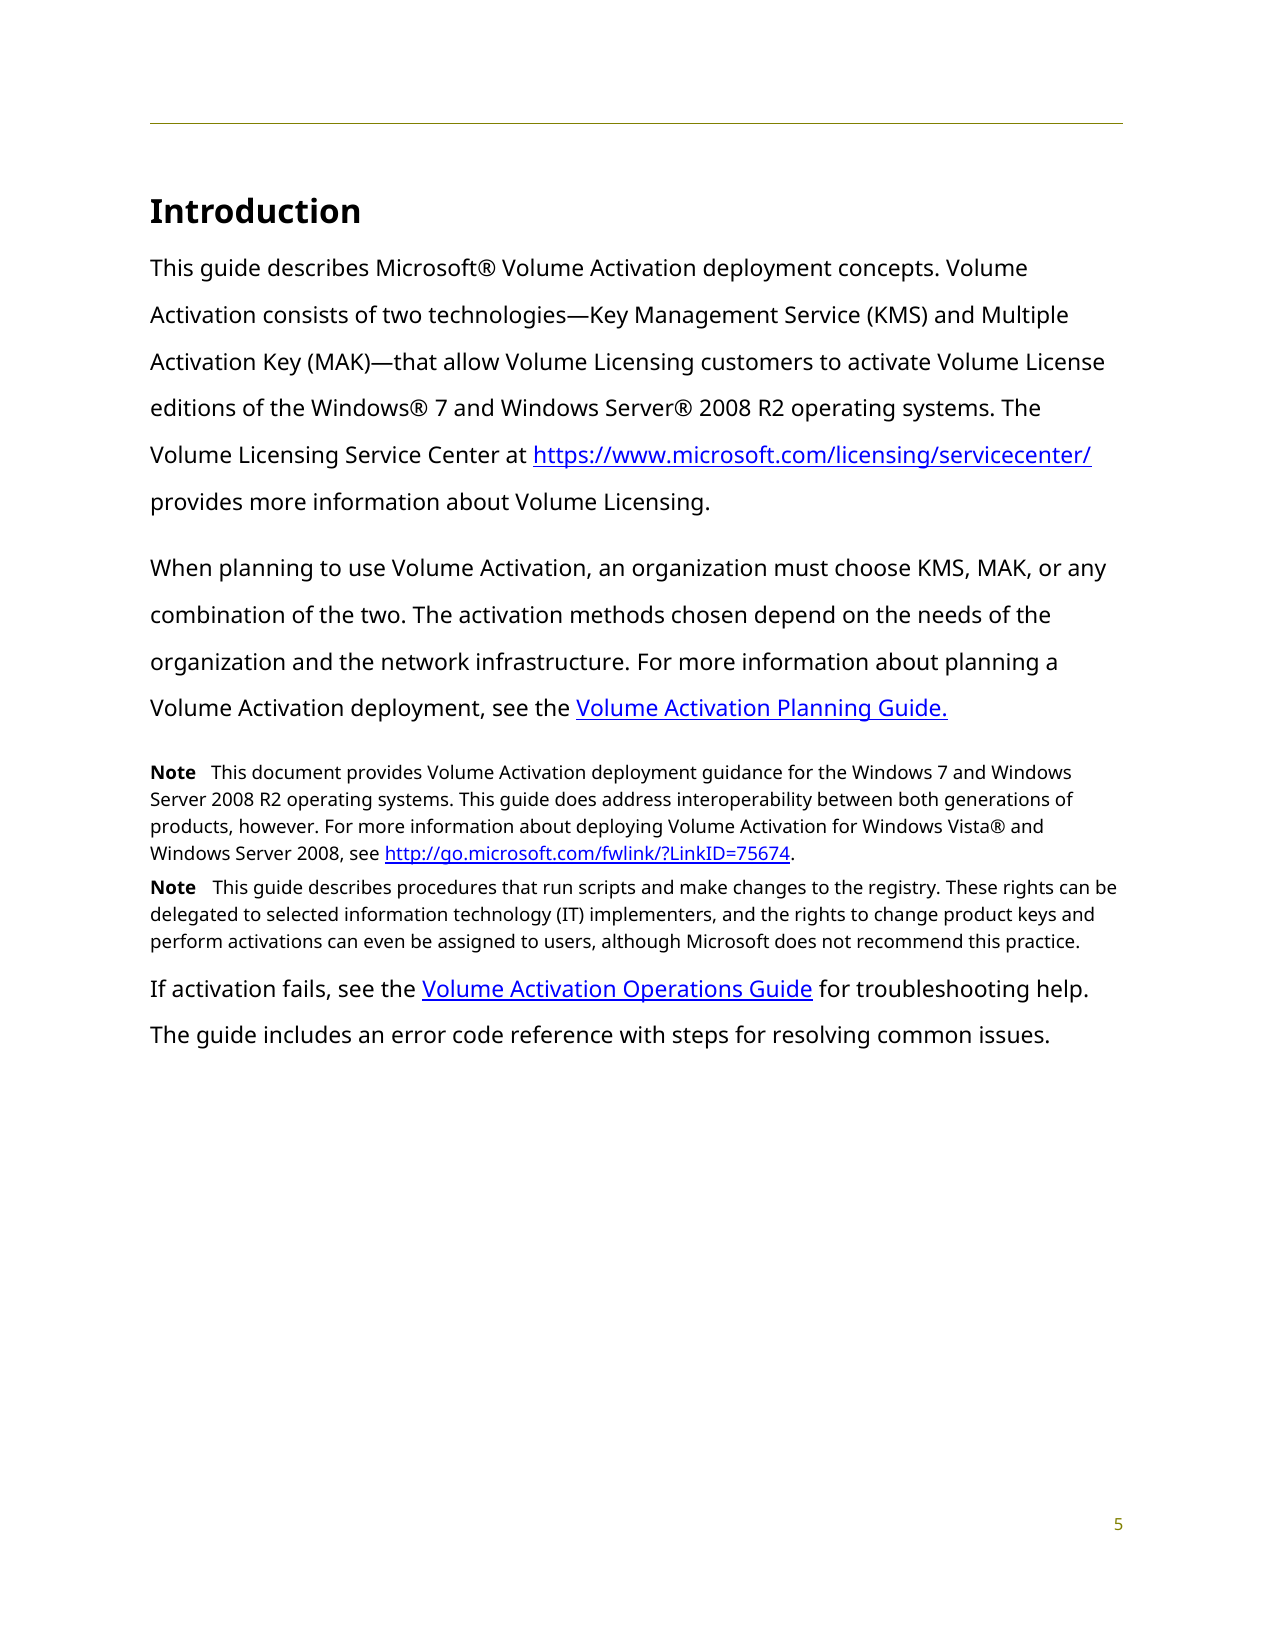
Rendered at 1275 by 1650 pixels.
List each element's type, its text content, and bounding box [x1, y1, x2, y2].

text Note This guide describes procedures that run scripts and make changes to the registry. These rights can be delegated to selected information technology (IT) implementers, and the rights to change product keys and perform activations can even be assigned to users, although Microsoft does not recommend this practice. [150, 872, 1125, 954]
text If activation fails, see the Volume Activation Operations Guide for troubleshooting help. The guide includes an error code reference with steps for resolving common issues. [150, 972, 1125, 1051]
text This guide describes Microsoft® Volume Activation deployment concepts. Volume Activation consists of two technologies—Key Management Service (KMS) and Multiple Activation Key (MAK)—that allow Volume Licensing customers to activate Volume License editions of the Windows® 7 and Windows Server® 2008 R2 operating systems. The Volume Licensing Service Center at https://www.microsoft.com/licensing/servicecenter/ provides more information about Volume Licensing. [150, 252, 1125, 517]
text Note This document provides Volume Activation deployment guidance for the Windows 7 and Windows Server 2008 R2 operating systems. This guide does address interoperability between both generations of products, however. For more information about deploying Volume Activation for Windows Vista® and Windows Server 2008, see http://go.microsoft.com/fwlink/?LinkID=75674. [150, 758, 1125, 866]
subtitle Introduction [150, 187, 1125, 233]
text When planning to use Volume Activation, an organization must choose KMS, MAK, or any combination of the two. The activation methods chosen depend on the needs of the organization and the network infrastructure. For more information about planning a Volume Activation deployment, see the Volume Activation Planning Guide. [150, 552, 1125, 723]
